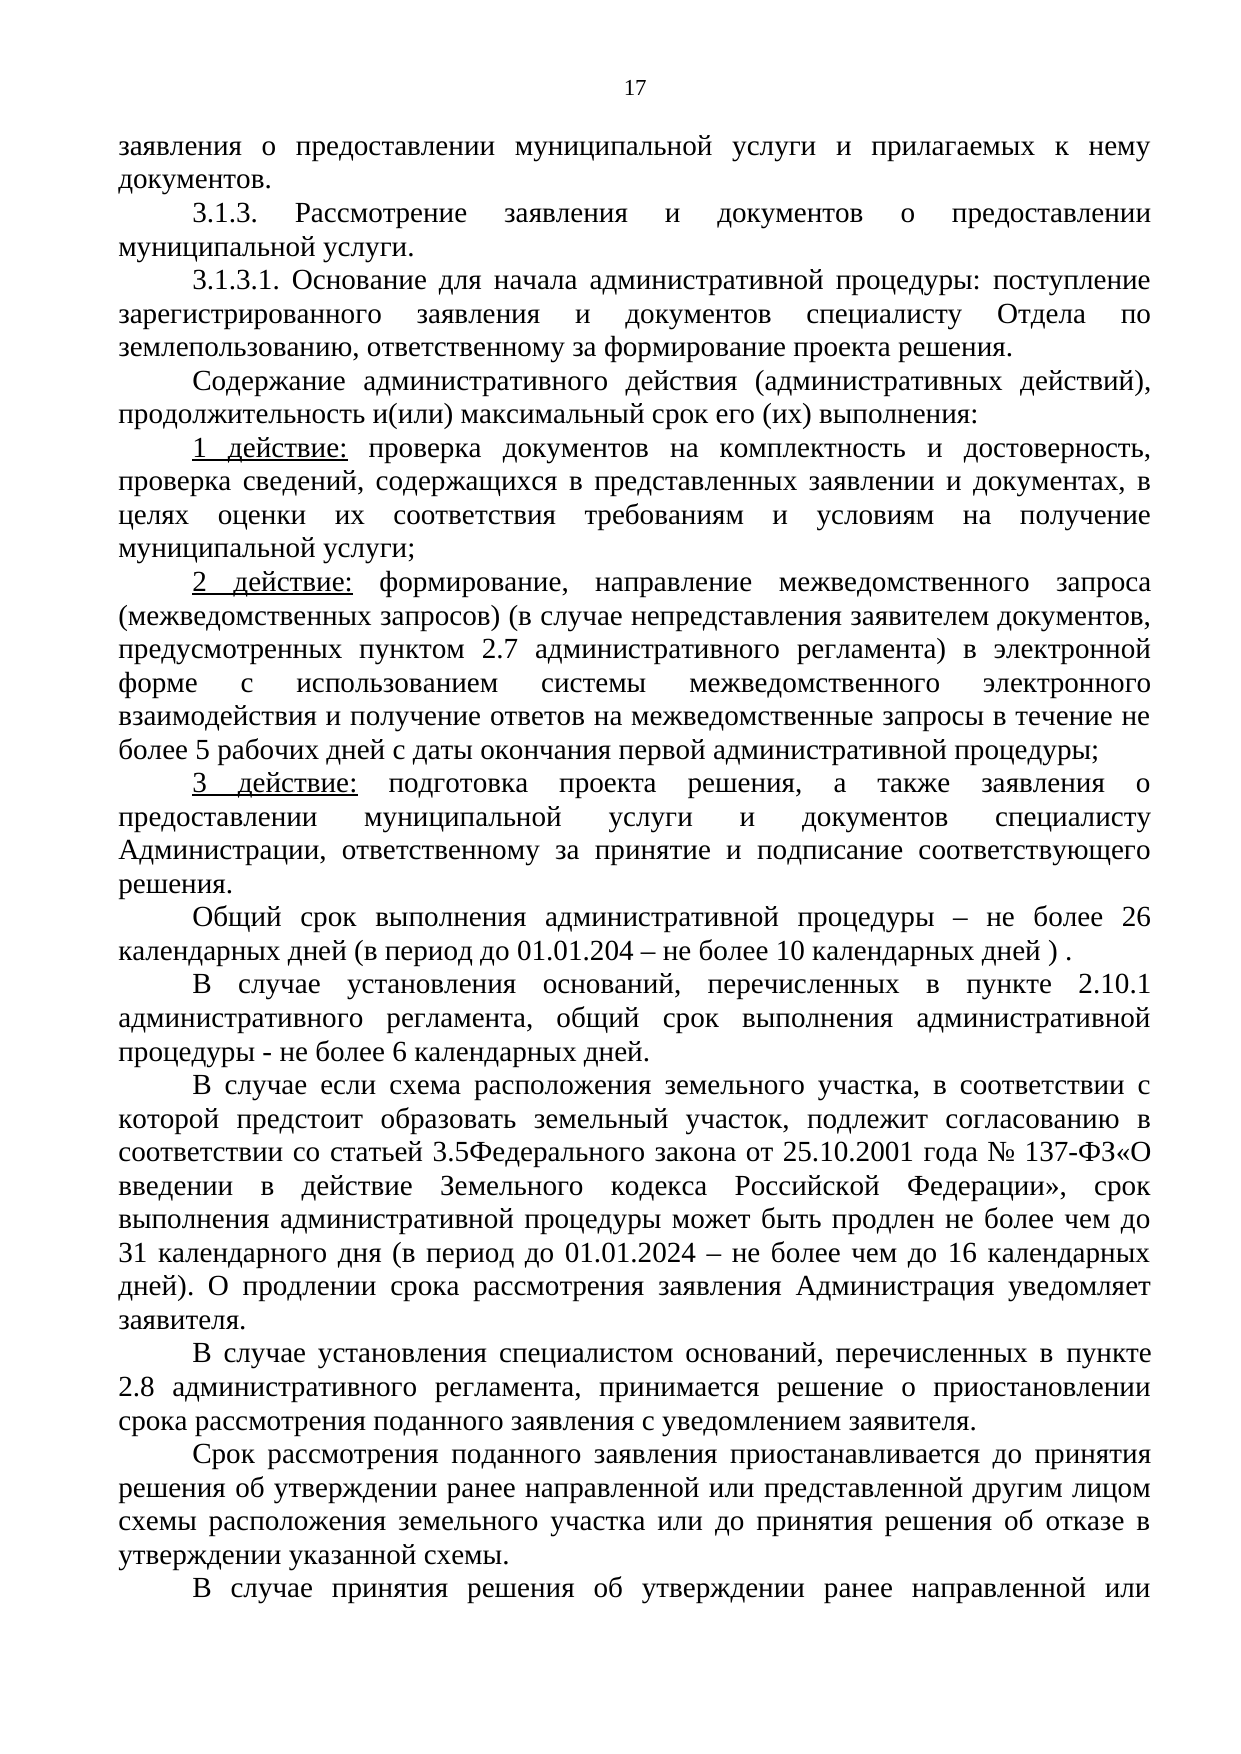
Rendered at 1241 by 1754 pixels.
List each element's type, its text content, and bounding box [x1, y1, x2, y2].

text В случае установления оснований, перечисленных в пункте 2.10.1 административного регламента, общий срок выполнения административной процедуры - не более 6 календарных дней. [118, 967, 1152, 1067]
text В случае установления специалистом оснований, перечисленных в пункте 2.8 административного регламента, принимается решение о приостановлении срока рассмотрения поданного заявления с уведомлением заявителя. [118, 1336, 1152, 1436]
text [118, 128, 1152, 195]
text Содержание административного действия (административных действий), продолжительность и(или) максимальный срок его (их) выполнения: [118, 363, 1152, 430]
text 2 действие: формирование, направление межведомственного запроса (межведомственных запросов) (в случае непредставления заявителем документов, предусмотренных пунктом 2.7 административного регламента) в электронной форме с использованием системы межведомственного электронного взаимодействия и получение ответов на межведомственные запросы в течение не более 5 рабочих дней с даты окончания первой административной процедуры; [118, 564, 1152, 765]
text 3.1.3. Рассмотрение заявления и документов о предоставлении муниципальной услуги. [118, 195, 1152, 262]
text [118, 1570, 1152, 1604]
text Срок рассмотрения поданного заявления приостанавливается до принятия решения об утверждении ранее направленной или представленной другим лицом схемы расположения земельного участка или до принятия решения об отказе в утверждении указанной схемы. [118, 1436, 1152, 1570]
text Общий срок выполнения административной процедуры – не более 26 календарных дней (в период до 01.01.204 – не более 10 календарных дней ) . [118, 899, 1152, 967]
text 1 действие: проверка документов на комплектность и достоверность, проверка сведений, содержащихся в представленных заявлении и документах, в целях оценки их соответствия требованиям и условиям на получение муниципальной услуги; [118, 430, 1152, 564]
text 3 действие: подготовка проекта решения, а также заявления о предоставлении муниципальной услуги и документов специалисту Администрации, ответственному за принятие и подписание соответствующего решения. [118, 765, 1152, 899]
text В случае если схема расположения земельного участка, в соответствии с которой предстоит образовать земельный участок, подлежит согласованию в соответствии со статьей 3.5Федерального закона от 25.10.2001 года № 137-ФЗ«О введении в действие Земельного кодекса Российской Федерации», срок выполнения административной процедуры может быть продлен не более чем до 31 календарного дня (в период до 01.01.2024 – не более чем до 16 календарных дней). О продлении срока рассмотрения заявления Администрация уведомляет заявителя. [118, 1067, 1152, 1336]
text 3.1.3.1. Основание для начала административной процедуры: поступление зарегистрированного заявления и документов специалисту Отдела по землепользованию, ответственному за формирование проекта решения. [118, 262, 1152, 363]
